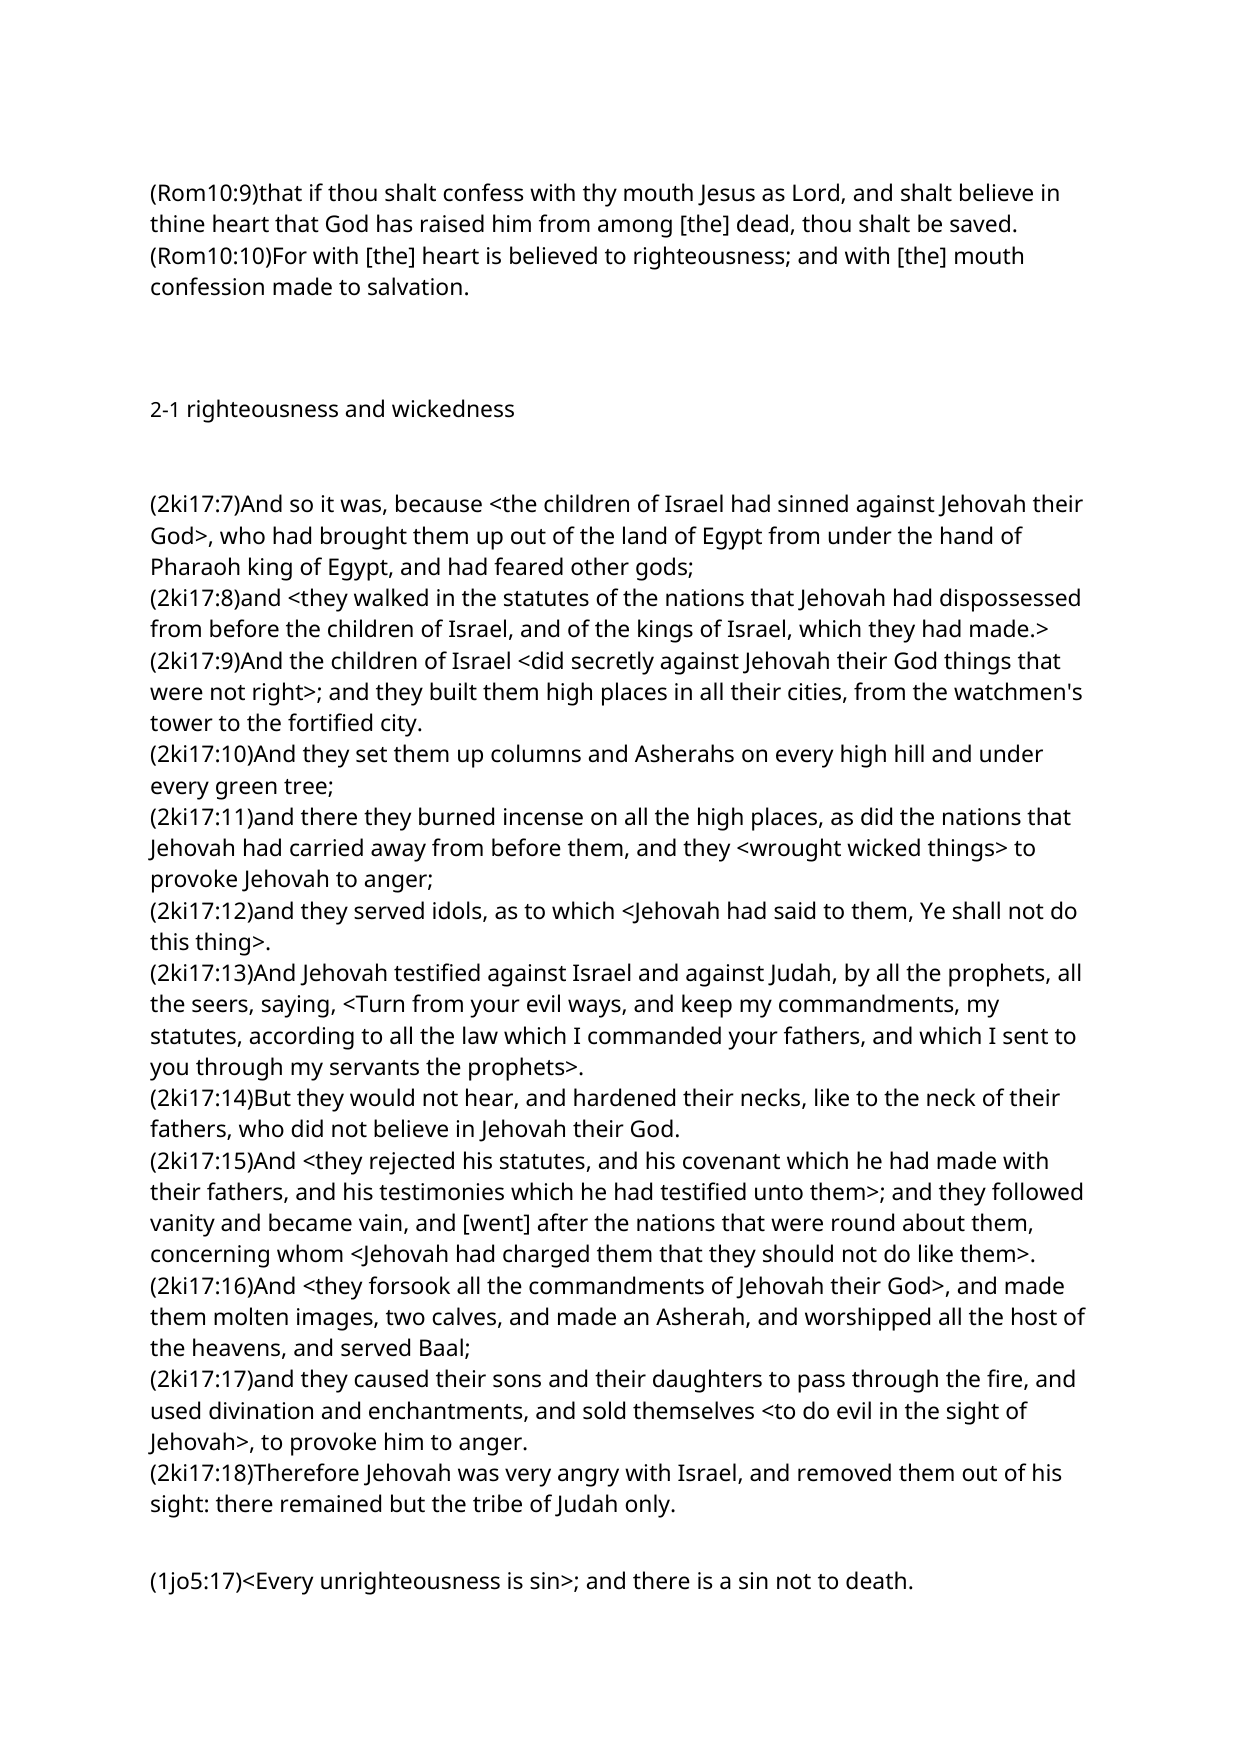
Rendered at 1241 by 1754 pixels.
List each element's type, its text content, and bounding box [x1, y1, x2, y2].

text (2ki17:17)and they caused their sons and their daughters to pass through the fire, and used divination and enchantments, and sold themselves <to do evil in the sight of Jehovah>, to provoke him to anger. [150, 1363, 1090, 1457]
text (2ki17:14)But they would not hear, and hardened their necks, like to the neck of their fathers, who did not believe in Jehovah their God. [150, 1082, 1090, 1145]
text (Rom10:9)that if thou shalt confess with thy mouth Jesus as Lord, and shalt believe in thine heart that God has raised him from among [the] dead, thou shalt be saved. [150, 177, 1090, 240]
text (2ki17:10)And they set them up columns and Asherahs on every high hill and under every green tree; [150, 738, 1090, 801]
text (2ki17:18)Therefore Jehovah was very angry with Israel, and removed them out of his sight: there remained but the tribe of Judah only. [150, 1457, 1090, 1520]
text (1jo5:17)<Every unrighteousness is sin>; and there is a sin not to death. [150, 1565, 1090, 1596]
text (2ki17:12)and they served idols, as to which <Jehovah had said to them, Ye shall not do this thing>. [150, 895, 1090, 957]
text (2ki17:13)And Jehovah testified against Israel and against Judah, by all the prophets, all the seers, saying, <Turn from your evil ways, and keep my commandments, my statutes, according to all the law which I commanded your fathers, and which I sent to you through my servants the prophets>. [150, 957, 1090, 1082]
text (2ki17:9)And the children of Israel <did secretly against Jehovah their God things that were not right>; and they built them high places in all their cities, from the watchmen's tower to the fortified city. [150, 645, 1090, 738]
text (2ki17:7)And so it was, because <the children of Israel had sinned against Jehovah their God>, who had brought them up out of the land of Egypt from under the hand of Pharaoh king of Egypt, and had feared other gods; [150, 488, 1090, 582]
text (2ki17:16)And <they forsook all the commandments of Jehovah their God>, and made them molten images, two calves, and made an Asherah, and worshipped all the host of the heavens, and served Baal; [150, 1270, 1090, 1363]
text (2ki17:8)and <they walked in the statutes of the nations that Jehovah had dispossessed from before the children of Israel, and of the kings of Israel, which they had made.> [150, 582, 1090, 645]
text (2ki17:15)And <they rejected his statutes, and his covenant which he had made with their fathers, and his testimonies which he had testified unto them>; and they followed vanity and became vain, and [went] after the nations that were round about them, concerning whom <Jehovah had charged them that they should not do like them>. [150, 1145, 1090, 1270]
text (2ki17:11)and there they burned incense on all the high places, as did the nations that Jehovah had carried away from before them, and they <wrought wicked things> to provoke Jehovah to anger; [150, 801, 1090, 895]
text (Rom10:10)For with [the] heart is believed to righteousness; and with [the] mouth confession made to salvation. [150, 240, 1090, 302]
text 2-1 righteousness and wickedness [150, 393, 1090, 424]
